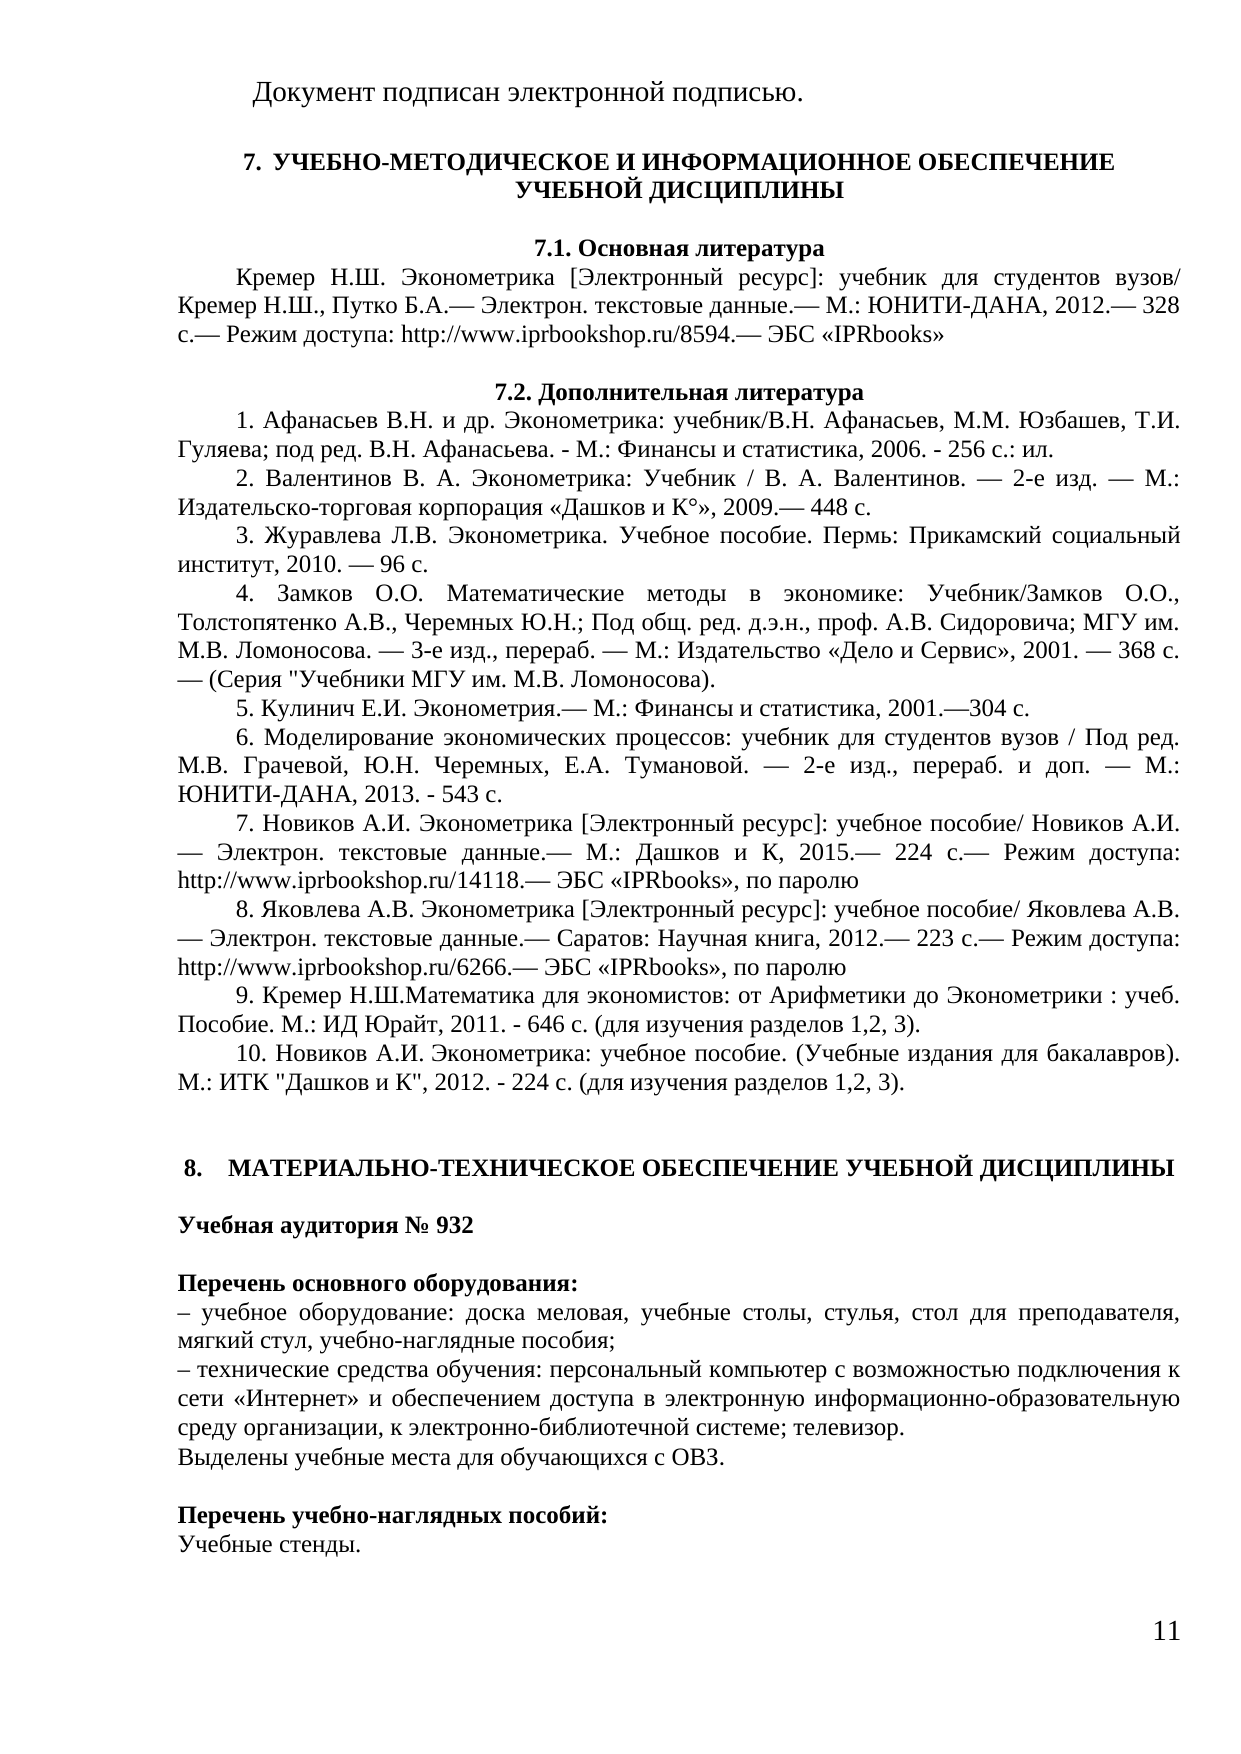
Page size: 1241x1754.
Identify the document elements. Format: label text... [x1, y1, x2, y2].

text 10. Новиков А.И. Эконометрика: учебное пособие. (Учебные издания для бакалавров). М.: ИТК "Дашков и К", 2012. - 224 с. (для изучения разделов 1,2, 3). [177, 1038, 1181, 1096]
text 7.2. Дополнительная литература [177, 377, 1181, 406]
text 7.1. Основная литература [177, 233, 1181, 262]
text 7. Новиков А.И. Эконометрика [Электронный ресурс]: учебное пособие/ Новиков А.И.— Электрон. текстовые данные.— М.: Дашков и К, 2015.— 224 c.— Режим доступа: http://www.iprbookshop.ru/14118.— ЭБС «IPRbooks», по паролю [177, 808, 1181, 894]
text – учебное оборудование: доска меловая, учебные столы, стулья, стол для преподавателя, мягкий стул, учебно-наглядные пособия; [177, 1297, 1181, 1354]
text 4. Замков О.О. Математические методы в экономике: Учебник/Замков О.О., Толстопятенко А.В., Черемных Ю.Н.; Под общ. ред. д.э.н., проф. А.В. Сидоровича; МГУ им. М.В. Ломоносова. — 3-е изд., перераб. — М.: Издательство «Дело и Сервис», 2001. — 368 с. — (Серия "Учебники МГУ им. М.В. Ломоносова). [177, 578, 1181, 693]
text 6. Моделирование экономических процессов: учебник для студентов вузов / Под ред. М.В. Грачевой, Ю.Н. Черемных, Е.А. Тумановой. — 2-е изд., перераб. и доп. — М.: ЮНИТИ-ДАНА, 2013. - 543 с. [177, 722, 1181, 808]
text Учебная аудитория № 932 [177, 1211, 1181, 1239]
text Учебные стенды. [177, 1529, 1181, 1557]
text 2. Валентинов В. А. Эконометрика: Учебник / В. А. Валентинов. — 2-е изд. — М.: Издательско-торговая корпорация «Дашков и К°», 2009.— 448 с. [177, 463, 1181, 521]
subtitle Материально-техническое обеспечение учебной дисциплины [177, 1153, 1181, 1182]
text 8. Яковлева А.В. Эконометрика [Электронный ресурс]: учебное пособие/ Яковлева А.В.— Электрон. текстовые данные.— Саратов: Научная книга, 2012.— 223 c.— Режим доступа: http://www.iprbookshop.ru/6266.— ЭБС «IPRbooks», по паролю [177, 894, 1181, 981]
text 9. Кремер Н.Ш.Математика для экономистов: от Арифметики до Эконометрики : учеб. Пособие. М.: ИД Юрайт, 2011. - 646 с. (для изучения разделов 1,2, 3). [177, 981, 1181, 1038]
text Кремер Н.Ш. Эконометрика [Электронный ресурс]: учебник для студентов вузов/ Кремер Н.Ш., Путко Б.А.— Электрон. текстовые данные.— М.: ЮНИТИ-ДАНА, 2012.— 328 c.— Режим доступа: http://www.iprbookshop.ru/8594.— ЭБС «IPRbooks» [177, 262, 1181, 348]
text – технические средства обучения: персональный компьютер с возможностью подключения к сети «Интернет» и обеспечением доступа в электронную информационно-образовательную среду организации, к электронно-библиотечной системе; телевизор. [177, 1354, 1181, 1441]
text 5. Кулинич Е.И. Эконометрия.— М.: Финансы и статистика, 2001.—304 с. [177, 693, 1181, 722]
text 3. Журавлева Л.В. Эконометрика. Учебное пособие. Пермь: Прикамский социальный институт, 2010. — 96 с. [177, 521, 1181, 578]
subtitle Учебно-методическое и информационное обеспечение учебной дисциплины [177, 147, 1181, 204]
text 1. Афанасьев В.Н. и др. Эконометрика: учебник/В.Н. Афанасьев, М.М. Юзбашев, Т.И. Гуляева; под ред. В.Н. Афанасьева. - М.: Финансы и статистика, 2006. - 256 с.: ил. [177, 406, 1181, 463]
text Выделены учебные места для обучающихся с ОВЗ. [177, 1441, 1181, 1471]
text Перечень основного оборудования: [177, 1268, 1181, 1297]
text Перечень учебно-наглядных пособий: [177, 1500, 1181, 1529]
